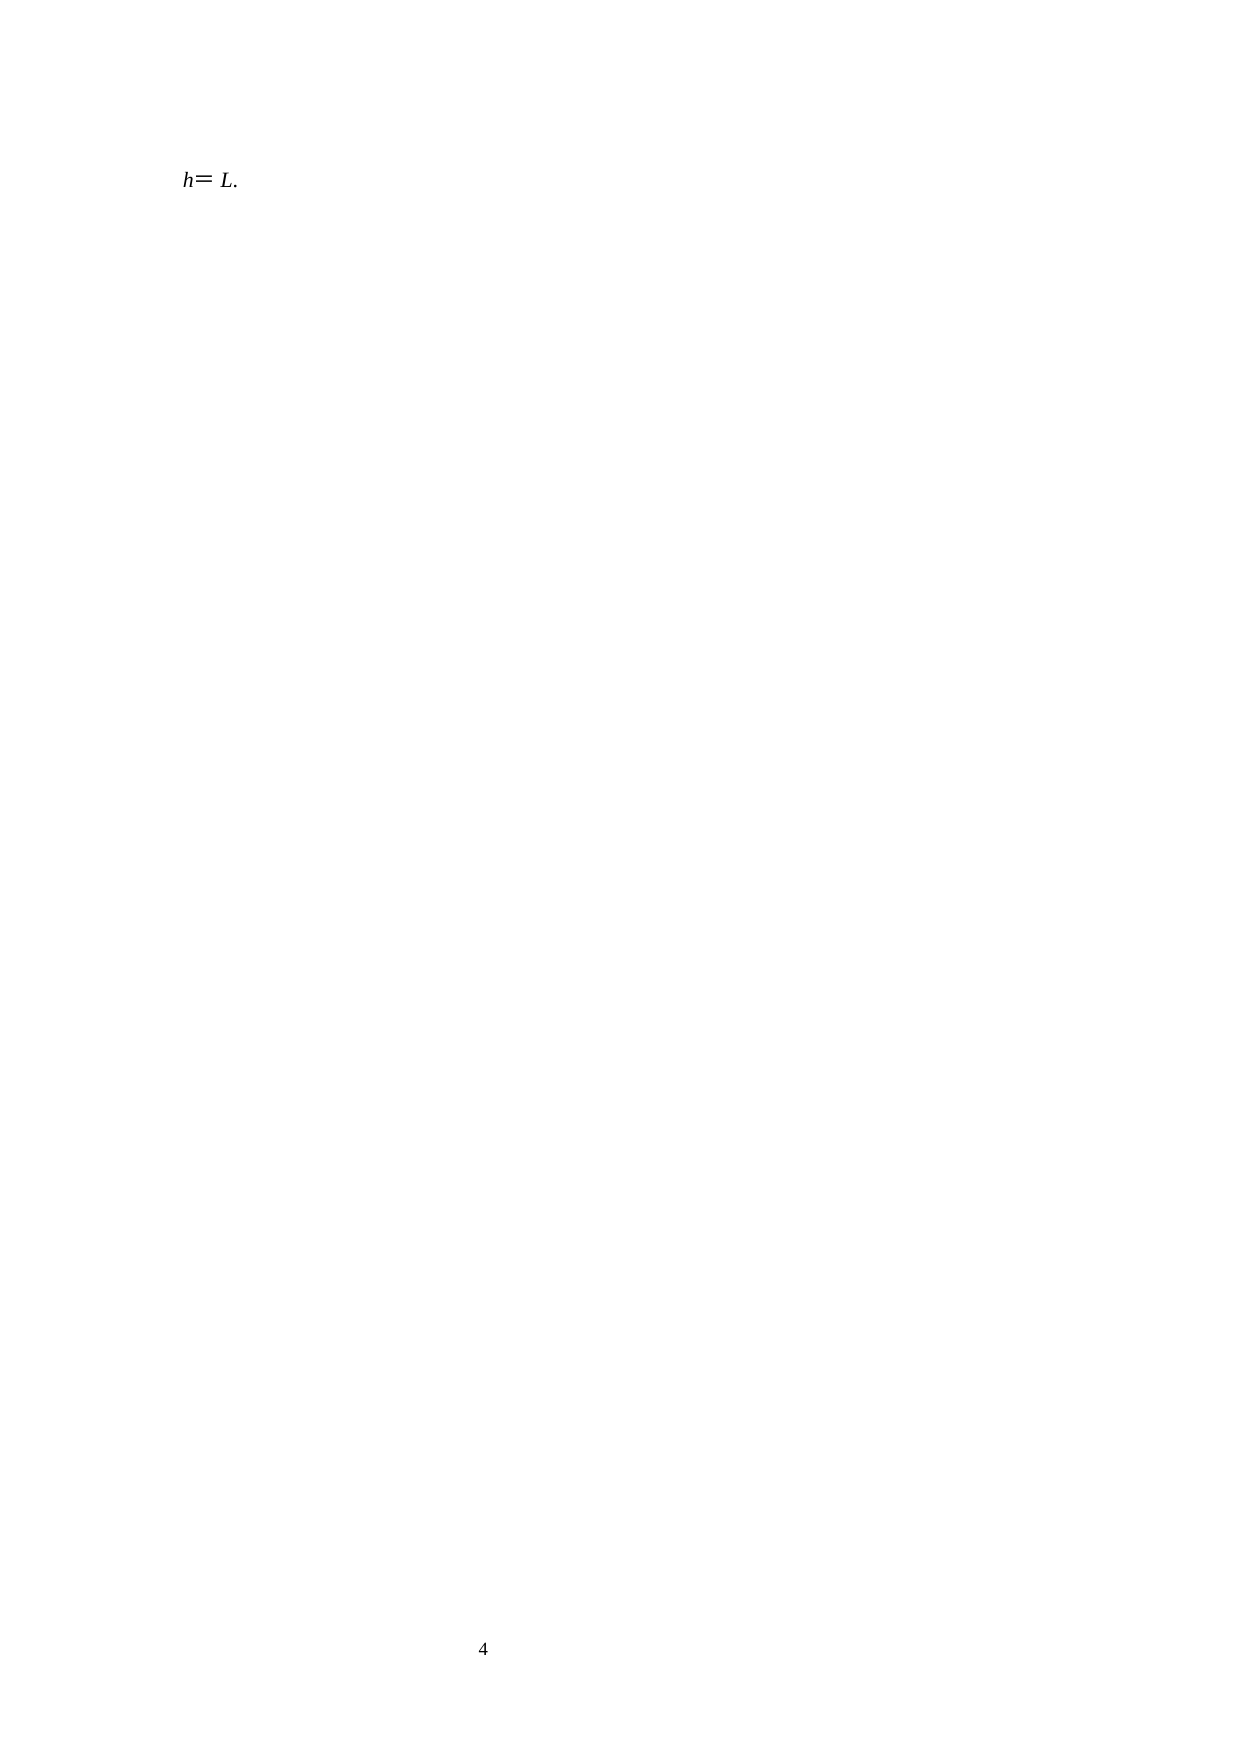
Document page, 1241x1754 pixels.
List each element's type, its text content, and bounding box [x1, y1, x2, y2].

text h＝ L. [183, 162, 1058, 194]
